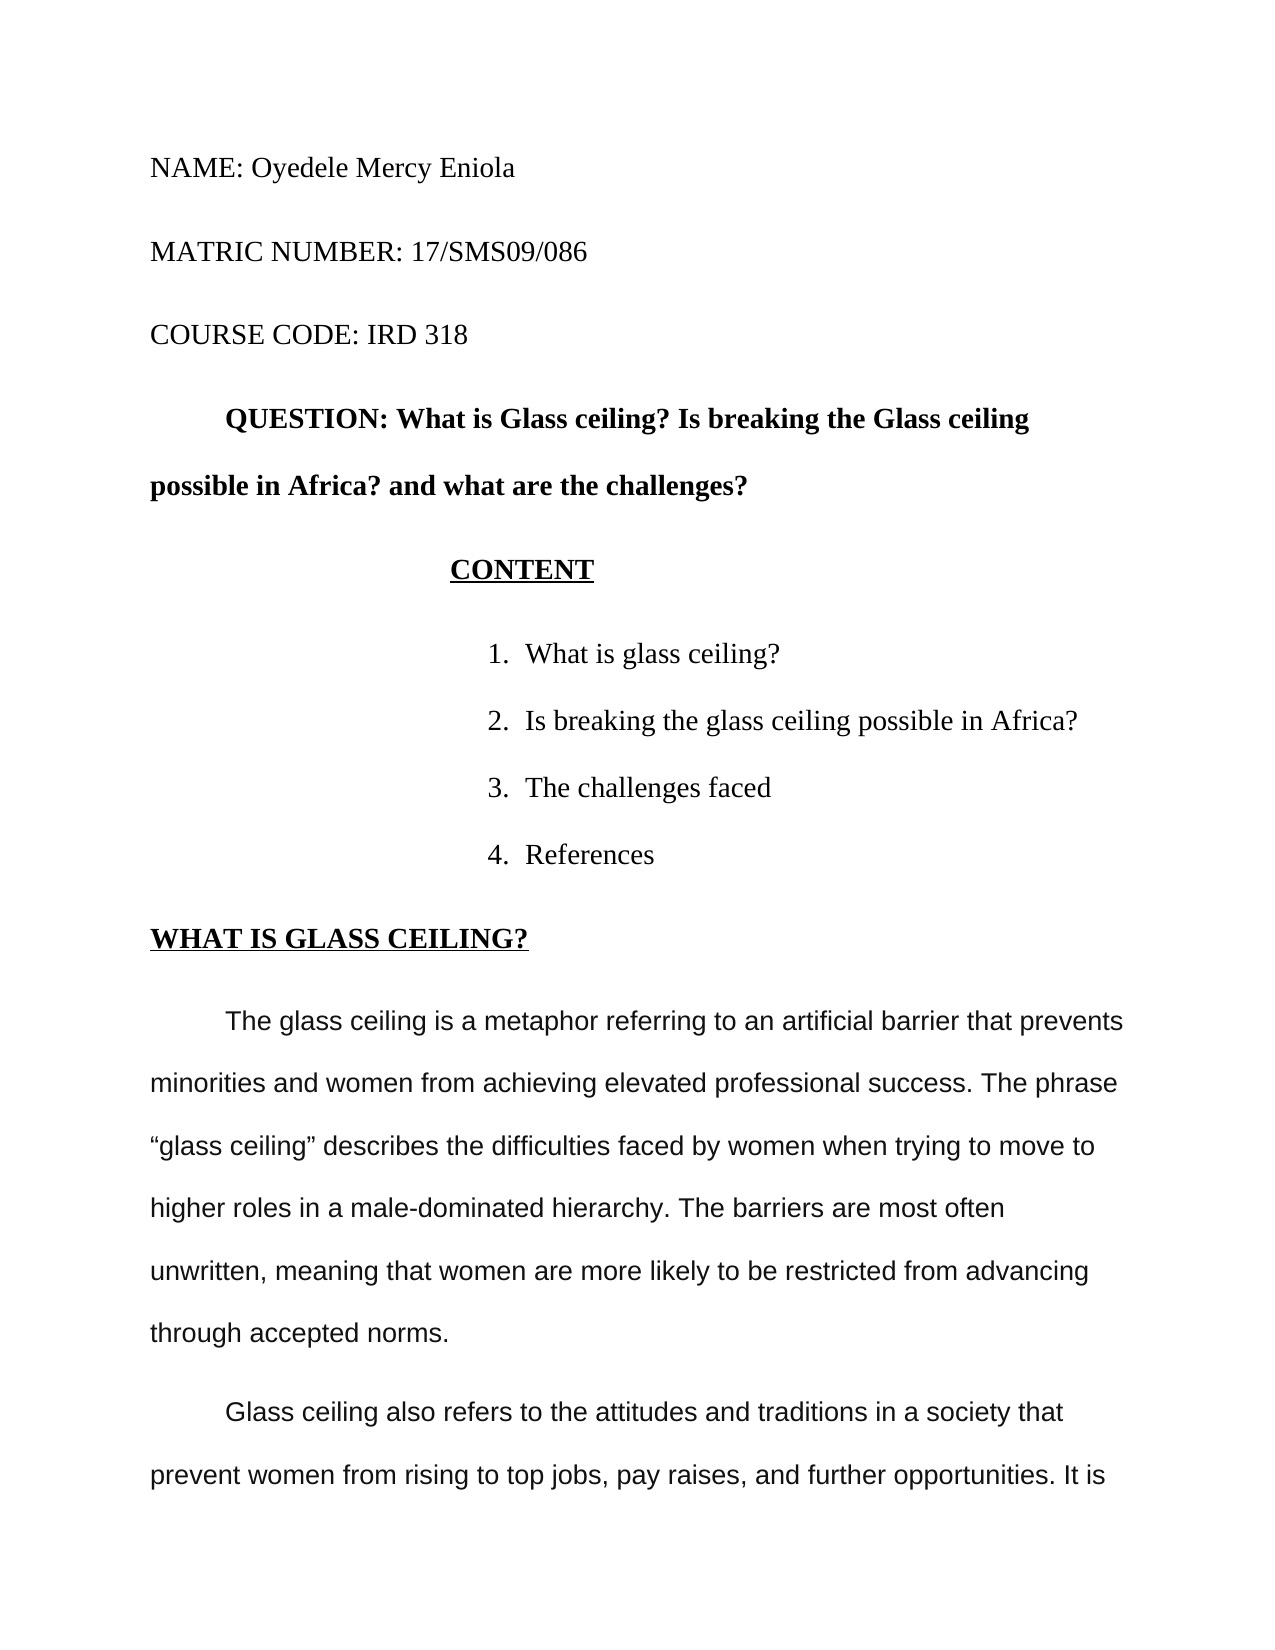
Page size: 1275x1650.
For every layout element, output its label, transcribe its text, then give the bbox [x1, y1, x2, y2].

text QUESTION: What is Glass ceiling? Is breaking the Glass ceiling possible in Africa? and what are the challenges? [150, 401, 1125, 502]
list The challenges faced [487, 770, 1125, 803]
text WHAT IS GLASS CEILING? [150, 921, 1125, 954]
text NAME: Oyedele Mercy Eniola [150, 150, 1125, 183]
text CONTENT [450, 552, 1125, 586]
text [150, 1396, 1125, 1490]
text COURSE CODE: IRD 318 [150, 317, 1125, 351]
text The glass ceiling is a metaphor referring to an artificial barrier that prevents minorities and women from achieving elevated professional success. The phrase “glass ceiling” describes the difficulties faced by women when trying to move to higher roles in a male-dominated hierarchy. The barriers are most often unwritten, meaning that women are more likely to be restricted from advancing through accepted norms. [150, 1004, 1125, 1348]
list References [487, 837, 1125, 871]
list What is glass ceiling? [487, 636, 1125, 669]
list Is breaking the glass ceiling possible in Africa? [487, 703, 1125, 736]
text MATRIC NUMBER: 17/SMS09/086 [150, 234, 1125, 267]
